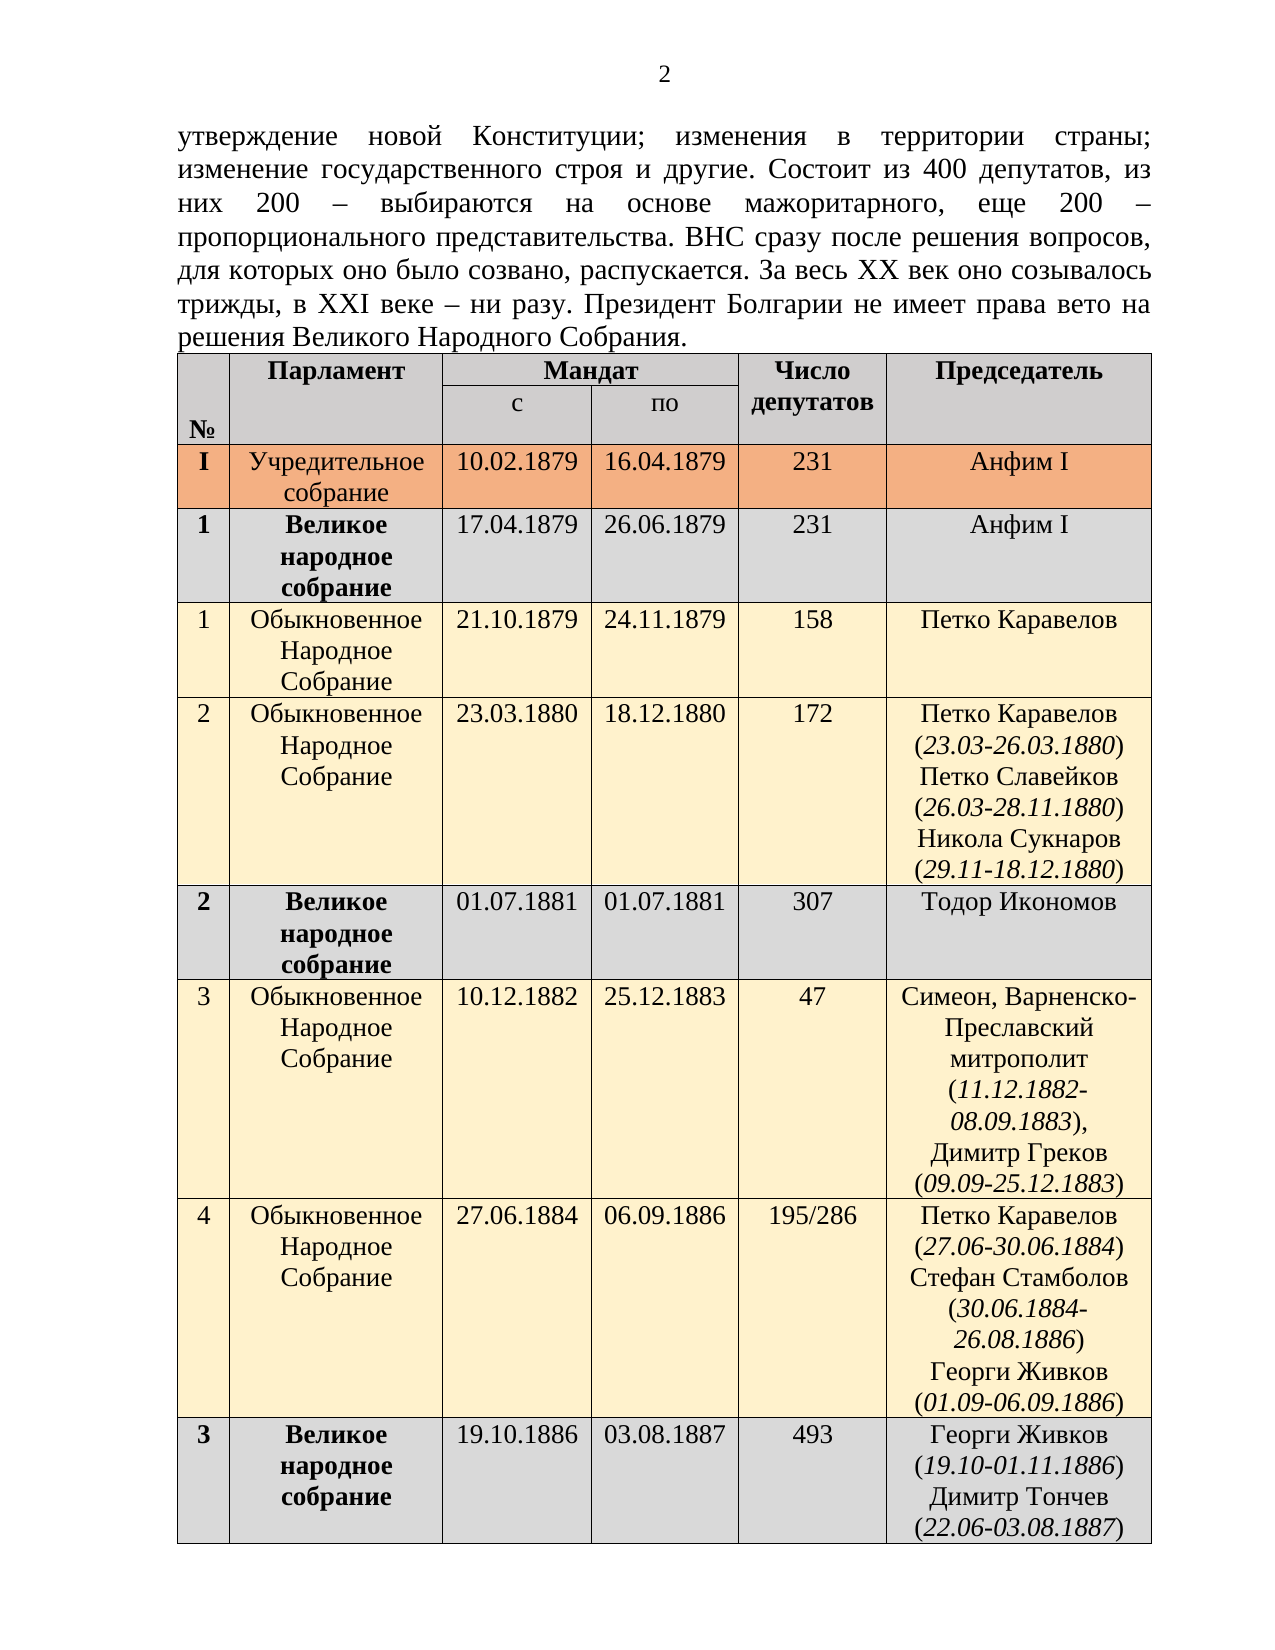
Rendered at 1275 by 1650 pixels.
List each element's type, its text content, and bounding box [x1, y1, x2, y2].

table_cell 172 [739, 698, 886, 884]
table_cell 18.12.1880 [592, 698, 738, 884]
table_cell Великое народное собрание [230, 886, 442, 979]
table_cell Петко Каравелов (23.03-26.03.1880) Петко Славейков (26.03-28.11.1880) Никола Сукнаров (29.11-18.12.1880) [887, 698, 1151, 884]
table_cell Симеон, Варненско-Преславский митрополит (11.12.1882-08.09.1883), Димитр Греков (09.09-25.12.1883) [887, 980, 1151, 1198]
table_cell 47 [739, 980, 886, 1198]
table_cell Анфим I [887, 509, 1151, 602]
table_cell 17.04.1879 [443, 509, 591, 602]
table_header Мандат [443, 354, 738, 385]
table_header Парламент [230, 354, 442, 444]
table_cell 10.12.1882 [443, 980, 591, 1198]
table_cell 158 [739, 603, 886, 697]
table_cell 19.10.1886 [443, 1418, 591, 1543]
table_cell 10.02.1879 [443, 445, 591, 508]
table_cell 2 [178, 698, 229, 884]
table_cell 06.09.1886 [592, 1199, 738, 1417]
table_cell 195/286 [739, 1199, 886, 1417]
table_header № [178, 354, 229, 444]
table_cell 16.04.1879 [592, 445, 738, 508]
table_cell 1 [178, 509, 229, 602]
table_cell 307 [739, 886, 886, 979]
table_cell 2 [178, 886, 229, 979]
table_cell Обыкновенное Народное Собрание [230, 980, 442, 1198]
table_cell 27.06.1884 [443, 1199, 591, 1417]
table_cell 231 [739, 445, 886, 508]
table_cell Обыкновенное Народное Собрание [230, 1199, 442, 1417]
table_cell Великое народное собрание [230, 509, 442, 602]
table_cell 03.08.1887 [592, 1418, 738, 1543]
table_cell Петко Каравелов [887, 603, 1151, 697]
table_cell Анфим I [887, 445, 1151, 508]
table_cell 24.11.1879 [592, 603, 738, 697]
table_cell 26.06.1879 [592, 509, 738, 602]
table_cell Георги Живков (19.10-01.11.1886) Димитр Тончев (22.06-03.08.1887) [887, 1418, 1151, 1543]
table_cell Петко Каравелов (27.06-30.06.1884) Стефан Стамболов (30.06.1884-26.08.1886) Георги Живков (01.09-06.09.1886) [887, 1199, 1151, 1417]
table_cell 01.07.1881 [443, 886, 591, 979]
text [177, 118, 1152, 353]
table_header Число депутатов [739, 354, 886, 444]
table_cell 21.10.1879 [443, 603, 591, 697]
table_cell 493 [739, 1418, 886, 1543]
table_cell 3 [178, 980, 229, 1198]
table_cell Обыкновенное Народное Собрание [230, 603, 442, 697]
table_cell Великое народное собрание [230, 1418, 442, 1543]
table_cell 25.12.1883 [592, 980, 738, 1198]
table_cell Обыкновенное Народное Собрание [230, 698, 442, 884]
table_cell с [443, 386, 591, 444]
table_cell 23.03.1880 [443, 698, 591, 884]
table_cell Тодор Икономов [887, 886, 1151, 979]
table_cell 4 [178, 1199, 229, 1417]
table_cell 3 [178, 1418, 229, 1543]
table_cell 1 [178, 603, 229, 697]
table_cell I [178, 445, 229, 508]
table_cell Учредительное собрание [230, 445, 442, 508]
table_header Председатель [887, 354, 1151, 444]
table_cell по [592, 386, 738, 444]
table_cell 01.07.1881 [592, 886, 738, 979]
table_cell 231 [739, 509, 886, 602]
